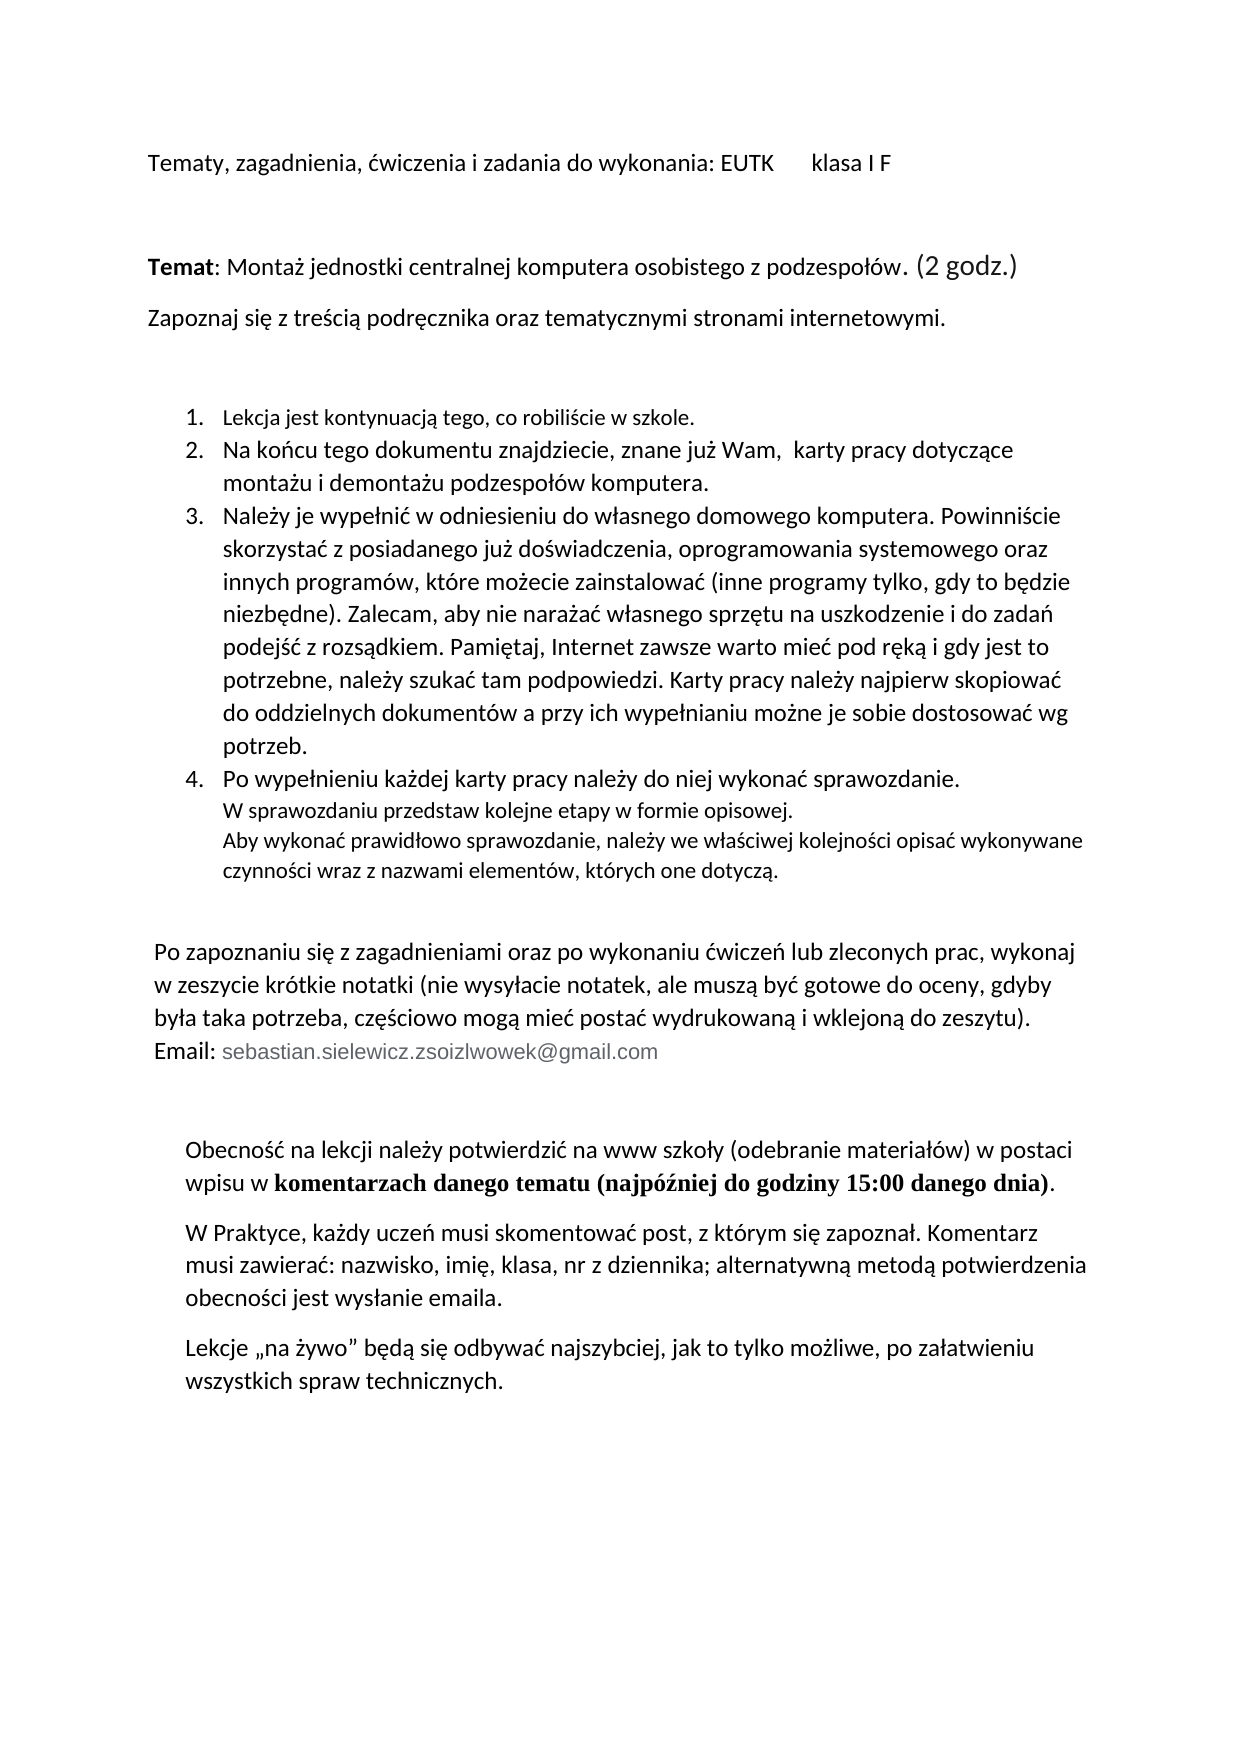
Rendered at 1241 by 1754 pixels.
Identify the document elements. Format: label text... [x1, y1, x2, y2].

text Zapoznaj się z treścią podręcznika oraz tematycznymi stronami internetowymi. [148, 302, 1093, 332]
text Tematy, zagadnienia, ćwiczenia i zadania do wykonania: EUTK klasa I F [148, 148, 1093, 178]
list Po wypełnieniu każdej karty pracy należy do niej wykonać sprawozdanie. [185, 763, 1093, 794]
text Obecność na lekcji należy potwierdzić na www szkoły (odebranie materiałów) w postaci wpisu w komentarzach danego tematu (najpóźniej do godziny 15:00 danego dnia). [185, 1134, 1093, 1198]
text Temat: Montaż jednostki centralnej komputera osobistego z podzespołów. (2 godz.) [148, 247, 1093, 282]
list Należy je wypełnić w odniesieniu do własnego domowego komputera. Powinniście skorzystać z posiadanego już doświadczenia, oprogramowania systemowego oraz innych programów, które możecie zainstalować (inne programy tylko, gdy to będzie niezbędne). Zalecam, aby nie narażać własnego sprzętu na uszkodzenie i do zadań podejść z rozsądkiem. Pamiętaj, Internet zawsze warto mieć pod ręką i gdy jest to potrzebne, należy szukać tam podpowiedzi. Karty pracy należy najpierw skopiować do oddzielnych dokumentów a przy ich wypełnianiu możne je sobie dostosować wg potrzeb. [185, 500, 1093, 761]
text Lekcje „na żywo” będą się odbywać najszybciej, jak to tylko możliwe, po załatwieniu wszystkich spraw technicznych. [185, 1332, 1093, 1396]
list Aby wykonać prawidłowo sprawozdanie, należy we właściwej kolejności opisać wykonywane czynności wraz z nazwami elementów, których one dotyczą. [223, 826, 1093, 884]
list Lekcja jest kontynuacją tego, co robiliście w szkole. [185, 401, 1093, 432]
list W sprawozdaniu przedstaw kolejne etapy w formie opisowej. [223, 796, 1093, 824]
text Po zapoznaniu się z zagadnieniami oraz po wykonaniu ćwiczeń lub zleconych prac, wykonaj w zeszycie krótkie notatki (nie wysyłacie notatek, ale muszą być gotowe do oceny, gdyby była taka potrzeba, częściowo mogą mieć postać wydrukowaną i wklejoną do zeszytu). Email: sebastian.sielewicz.zsoizlwowek@gmail.com [154, 936, 1093, 1066]
text W Praktyce, każdy uczeń musi skomentować post, z którym się zapoznał. Komentarz musi zawierać: nazwisko, imię, klasa, nr z dziennika; alternatywną metodą potwierdzenia obecności jest wysłanie emaila. [185, 1217, 1093, 1313]
list Na końcu tego dokumentu znajdziecie, znane już Wam, karty pracy dotyczące montażu i demontażu podzespołów komputera. [185, 434, 1093, 497]
